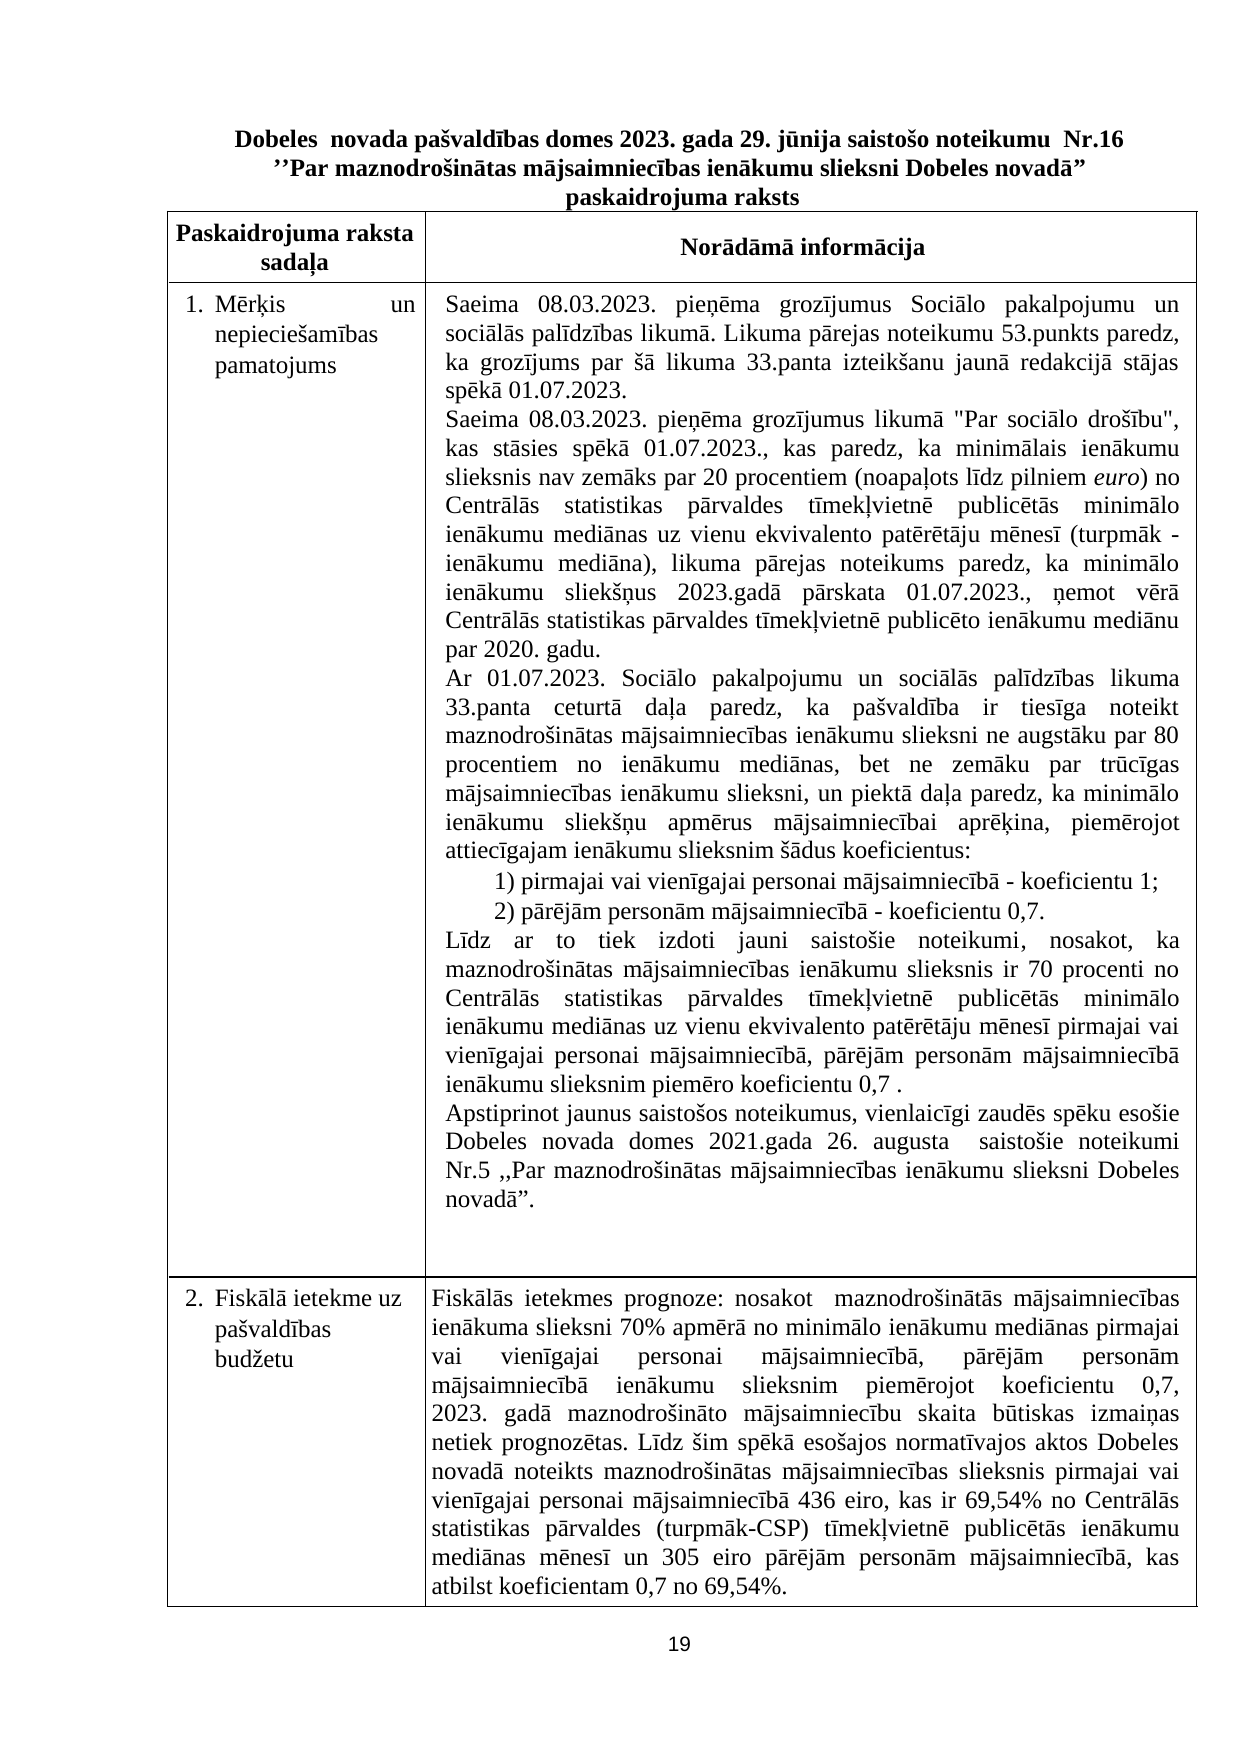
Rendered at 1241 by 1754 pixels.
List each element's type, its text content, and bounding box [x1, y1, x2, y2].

table_cell Saeima 08.03.2023. pieņēma grozījumus Sociālo pakalpojumu un sociālās palīdzības likumā. Likuma pārejas noteikumu 53.punkts paredz, ka grozījums par šā likuma 33.panta izteikšanu jaunā redakcijā stājas spēkā 01.07.2023. Saeima 08.03.2023. pieņēma grozījumus likumā "Par sociālo drošību", kas stāsies spēkā 01.07.2023., kas paredz, ka minimālais ienākumu slieksnis nav zemāks par 20 procentiem (noapaļots līdz pilniem euro) no Centrālās statistikas pārvaldes tīmekļvietnē publicētās minimālo ienākumu mediānas uz vienu ekvivalento patērētāju mēnesī (turpmāk - ienākumu mediāna), likuma pārejas noteikums paredz, ka minimālo ienākumu sliekšņus 2023.gadā pārskata 01.07.2023., ņemot vērā Centrālās statistikas pārvaldes tīmekļvietnē publicēto ienākumu mediānu par 2020. gadu. Ar 01.07.2023. Sociālo pakalpojumu un sociālās palīdzības likuma 33.panta ceturtā daļa paredz, ka pašvaldība ir tiesīga noteikt maznodrošinātas mājsaimniecības ienākumu slieksni ne augstāku par 80 procentiem no ienākumu mediānas, bet ne zemāku par trūcīgas mājsaimniecības ienākumu slieksni, un piektā daļa paredz, ka minimālo ienākumu sliekšņu apmērus mājsaimniecībai aprēķina, piemērojot attiecīgajam ienākumu slieksnim šādus koeficientus: 1) pirmajai vai vienīgajai personai mājsaimniecībā - koeficientu 1; 2) pārējām personām mājsaimniecībā - koeficientu 0,7. Līdz ar to tiek izdoti jauni saistošie noteikumi, nosakot, ka maznodrošinātas mājsaimniecības ienākumu slieksnis ir 70 procenti no Centrālās statistikas pārvaldes tīmekļvietnē publicētās minimālo ienākumu mediānas uz vienu ekvivalento patērētāju mēnesī pirmajai vai vienīgajai personai mājsaimniecībā, pārējām personām mājsaimniecībā ienākumu slieksnim piemēro koeficientu 0,7 . Apstiprinot jaunus saistošos noteikumus, vienlaicīgi zaudēs spēku esošie Dobeles novada domes 2021.gada 26. augusta saistošie noteikumi Nr.5 ,,Par maznodrošinātas mājsaimniecības ienākumu slieksni Dobeles novadā”. [426, 283, 1196, 1276]
table_header Norādāmā informācija [426, 212, 1196, 282]
text Dobeles novada pašvaldības domes 2023. gada 29. jūnija saistošo noteikumu Nr.16 [177, 124, 1181, 153]
table_cell Mērķis un nepieciešamības pamatojums [168, 283, 425, 1276]
text ’’Par maznodrošinātas mājsaimniecības ienākumu slieksni Dobeles novadā” [177, 153, 1181, 182]
text paskaidrojuma raksts [177, 182, 1181, 211]
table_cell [168, 1277, 425, 1606]
table_header Paskaidrojuma raksta sadaļa [168, 212, 425, 282]
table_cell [426, 1278, 1196, 1606]
